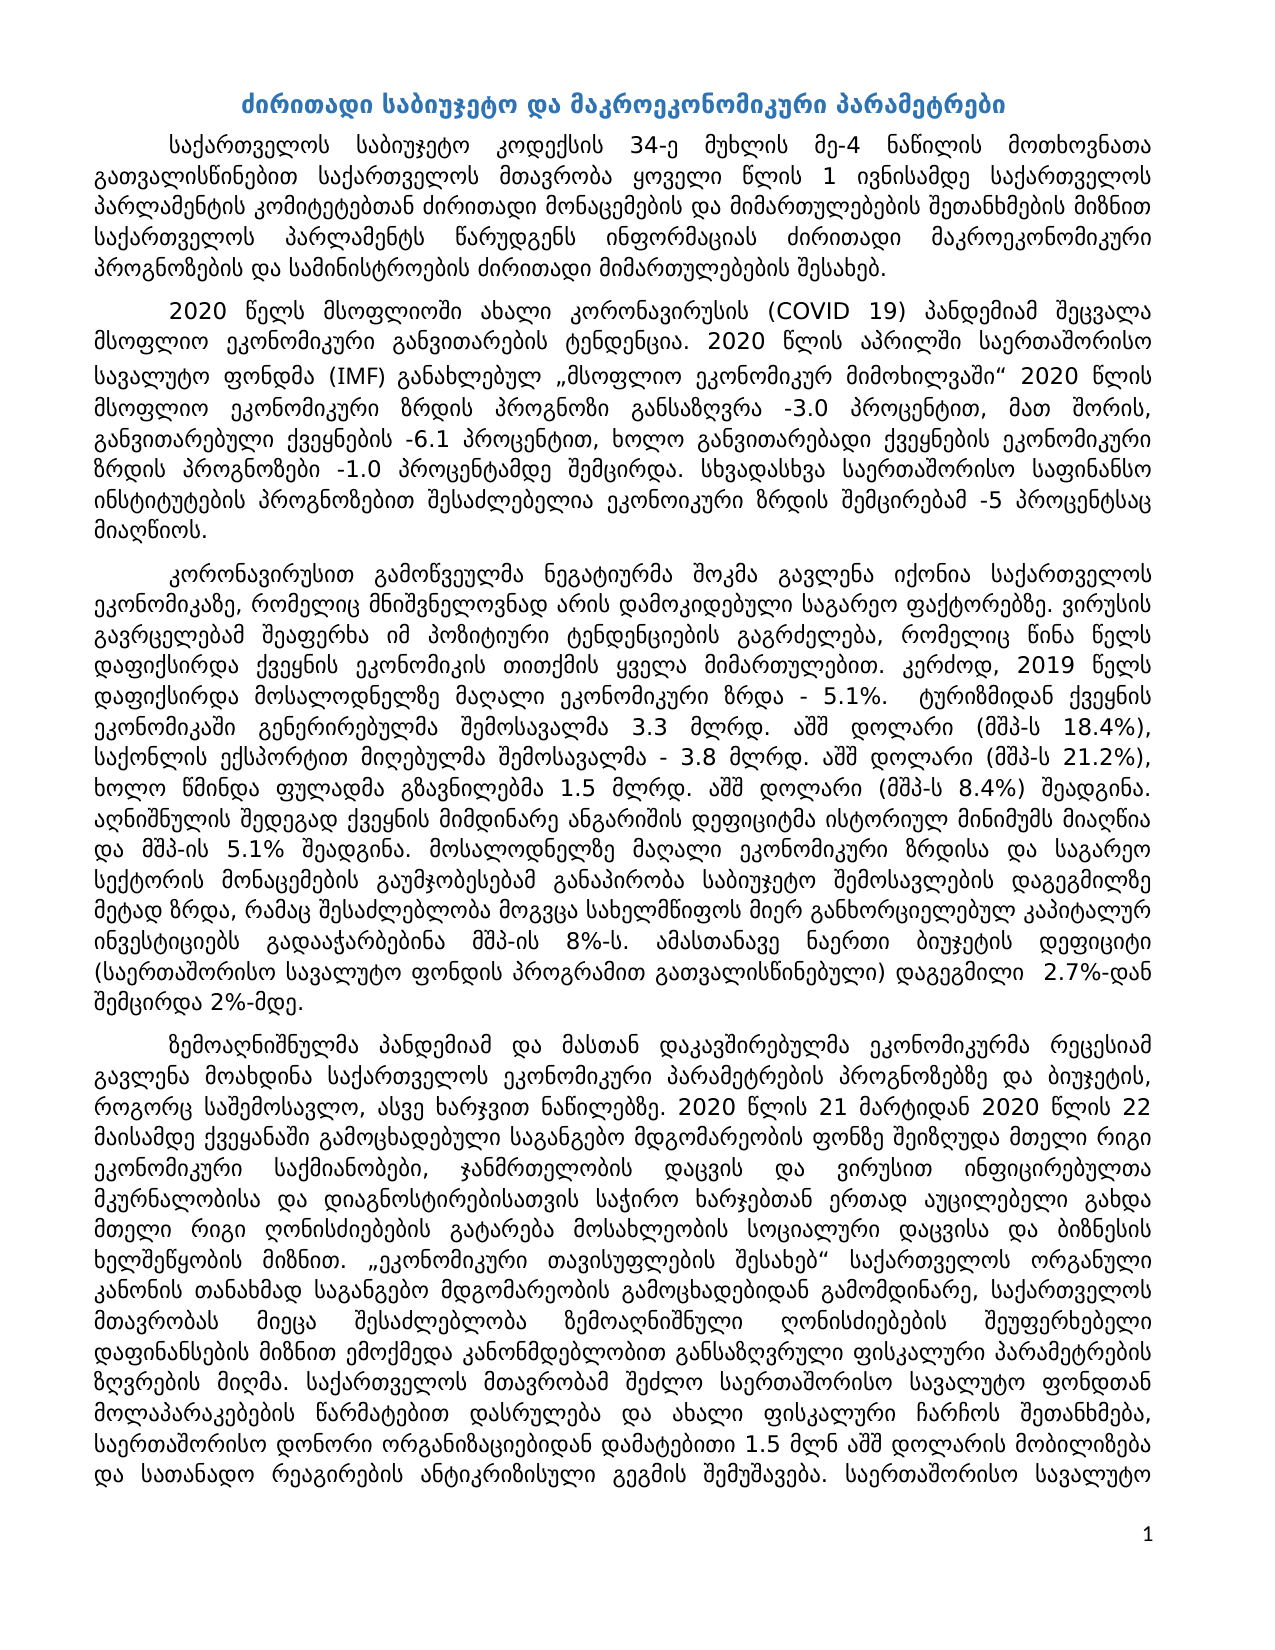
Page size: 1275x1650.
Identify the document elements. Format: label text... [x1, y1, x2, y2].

text საქართველოს საბიუჯეტო კოდექსის 34-ე მუხლის მე-4 ნაწილის მოთხოვნათა გათვალისწინებით საქართველოს მთავრობა ყოველი წლის 1 ივნისამდე საქართველოს პარლამენტის კომიტეტებთან ძირითადი მონაცემების და მიმართულებების შეთანხმების მიზნით საქართველოს პარლამენტს წარუდგენს ინფორმაციას ძირითადი მაკროეკონომიკური პროგნოზების და სამინისტროების ძირითადი მიმართულებების შესახებ. [94, 132, 1153, 281]
text კორონავირუსით გამოწვეულმა ნეგატიურმა შოკმა გავლენა იქონია საქართველოს ეკონომიკაზე, რომელიც მნიშვნელოვნად არის დამოკიდებული საგარეო ფაქტორებზე. ვირუსის გავრცელებამ შეაფერხა იმ პოზიტიური ტენდენციების გაგრძელება, რომელიც წინა წელს დაფიქსირდა ქვეყნის ეკონომიკის თითქმის ყველა მიმართულებით. კერძოდ, 2019 წელს დაფიქსირდა მოსალოდნელზე მაღალი ეკონომიკური ზრდა - 5.1%. ტურიზმიდან ქვეყნის ეკონომიკაში გენერირებულმა შემოსავალმა 3.3 მლრდ. აშშ დოლარი (მშპ-ს 18.4%), საქონლის ექსპორტით მიღებულმა შემოსავალმა - 3.8 მლრდ. აშშ დოლარი (მშპ-ს 21.2%), ხოლო წმინდა ფულადმა გზავნილებმა 1.5 მლრდ. აშშ დოლარი (მშპ-ს 8.4%) შეადგინა. აღნიშნულის შედეგად ქვეყნის მიმდინარე ანგარიშის დეფიციტმა ისტორიულ მინიმუმს მიაღწია და მშპ-ის 5.1% შეადგინა. მოსალოდნელზე მაღალი ეკონომიკური ზრდისა და საგარეო სექტორის მონაცემების გაუმჯობესებამ განაპირობა საბიუჯეტო შემოსავლების დაგეგმილზე მეტად ზრდა, რამაც შესაძლებლობა მოგვცა სახელმწიფოს მიერ განხორციელებულ კაპიტალურ ინვესტიციებს გადააჭარბებინა მშპ-ის 8%-ს. ამასთანავე ნაერთი ბიუჯეტის დეფიციტი (საერთაშორისო სავალუტო ფონდის პროგრამით გათვალისწინებული) დაგეგმილი 2.7%-დან შემცირდა 2%-მდე. [94, 561, 1153, 1016]
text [94, 1033, 1153, 1488]
text 2020 წელს მსოფლიოში ახალი კორონავირუსის (COVID 19) პანდემიამ შეცვალა მსოფლიო ეკონომიკური განვითარების ტენდენცია. 2020 წლის აპრილში საერთაშორისო სავალუტო ფონდმა (IMF) განახლებულ „მსოფლიო ეკონომიკურ მიმოხილვაში“ 2020 წლის მსოფლიო ეკონომიკური ზრდის პროგნოზი განსაზღვრა -3.0 პროცენტით, მათ შორის, განვითარებული ქვეყნების -6.1 პროცენტით, ხოლო განვითარებადი ქვეყნების ეკონომიკური ზრდის პროგნოზები -1.0 პროცენტამდე შემცირდა. სხვადასხვა საერთაშორისო საფინანსო ინსტიტუტების პროგნოზებით შესაძლებელია ეკონოიკური ზრდის შემცირებამ -5 პროცენტსაც მიაღწიოს. [94, 298, 1153, 544]
text ძირითადი საბიუჯეტო და მაკროეკონომიკური პარამეტრები [94, 91, 1153, 120]
